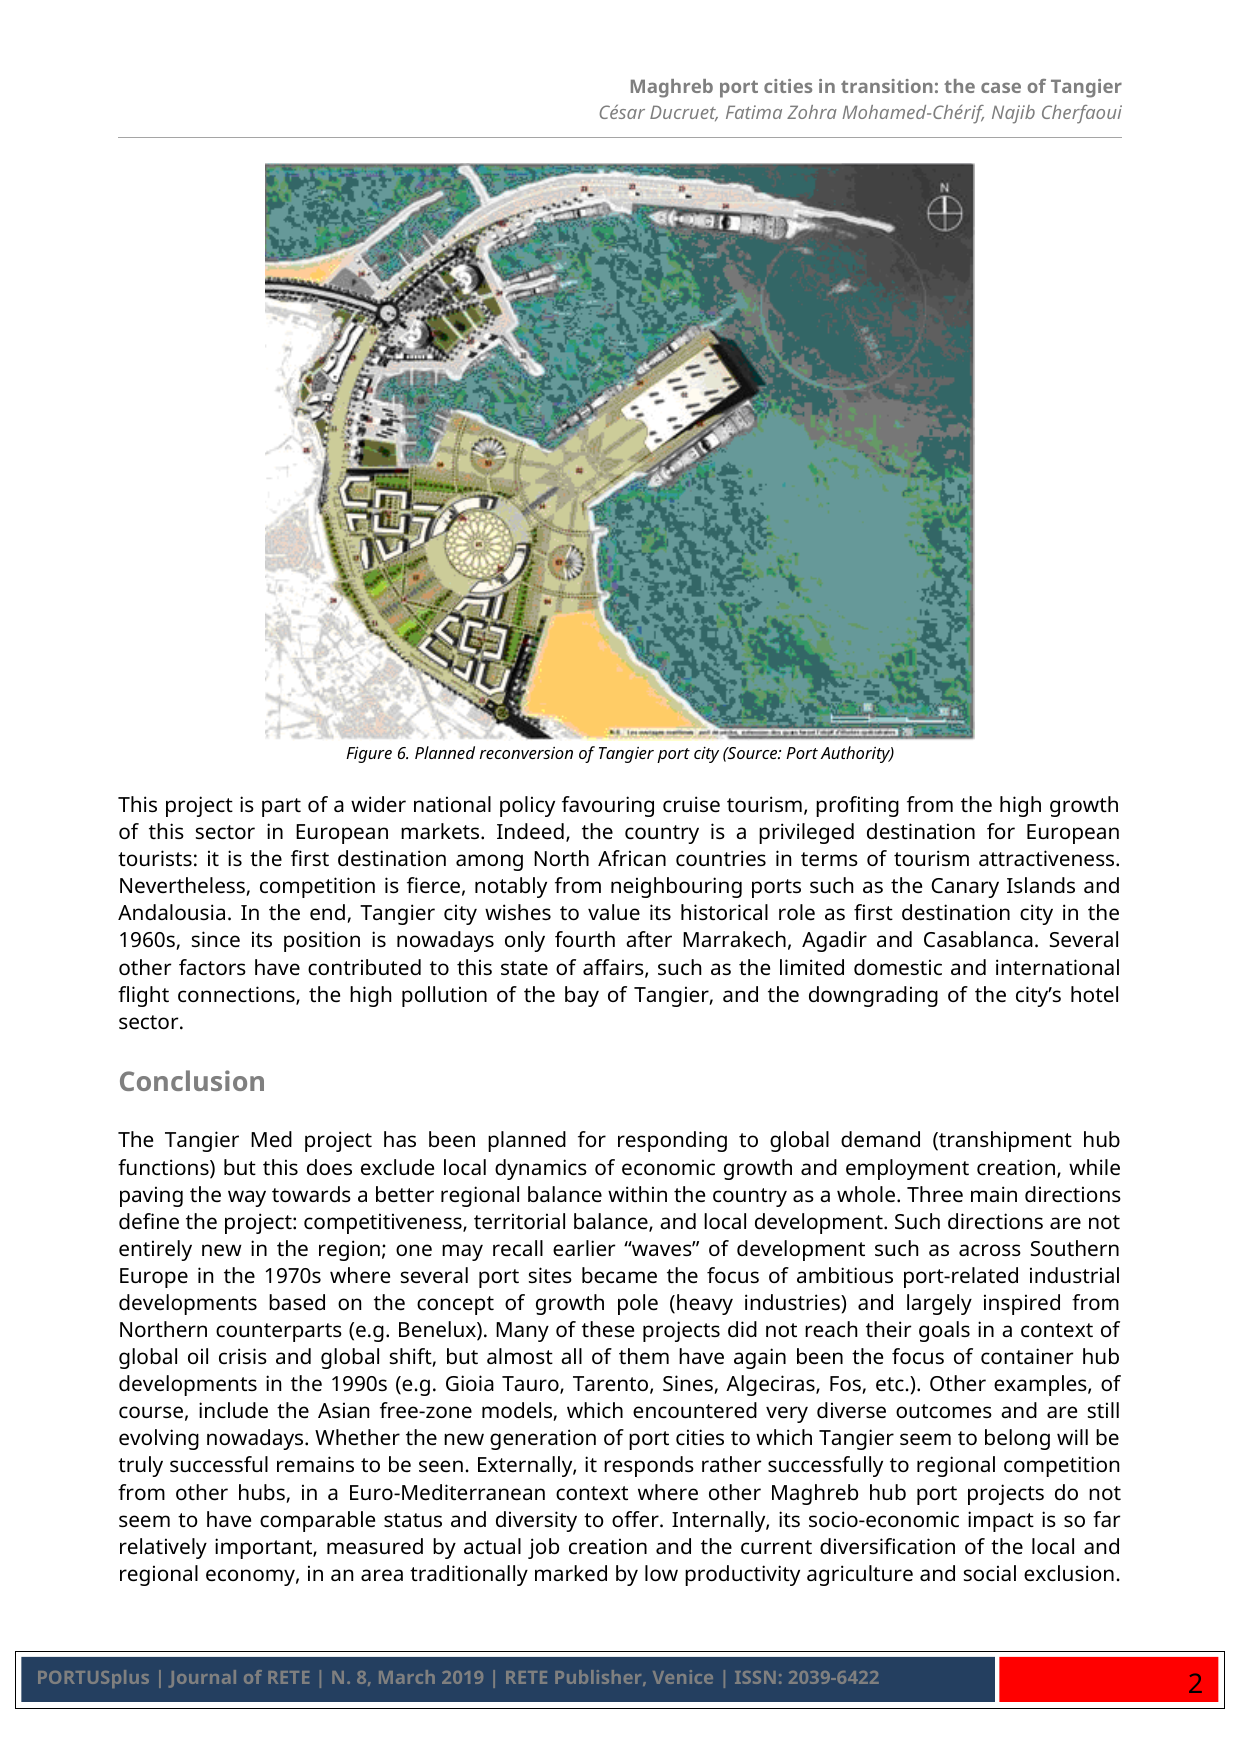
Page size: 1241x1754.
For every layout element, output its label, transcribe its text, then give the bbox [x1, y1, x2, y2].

text Figure 6. Planned reconversion of Tangier port city (Source: Port Authority) [118, 741, 1122, 764]
text This project is part of a wider national policy favouring cruise tourism, profiting from the high growth of this sector in European markets. Indeed, the country is a privileged destination for European tourists: it is the first destination among North African countries in terms of tourism attractiveness. Nevertheless, competition is fierce, notably from neighbouring ports such as the and Andalousia. In the end, Tangier city wishes to value its historical role as first destination city in the 1960s, since its position is nowadays only fourth after Marrakech, Agadir and . Several other factors have contributed to this state of affairs, such as the limited domestic and international flight connections, the high pollution of the , and the downgrading of the city’s hotel sector. [118, 791, 1122, 1034]
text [118, 1126, 1122, 1587]
picture [265, 163, 975, 741]
text Conclusion [118, 1062, 1122, 1099]
